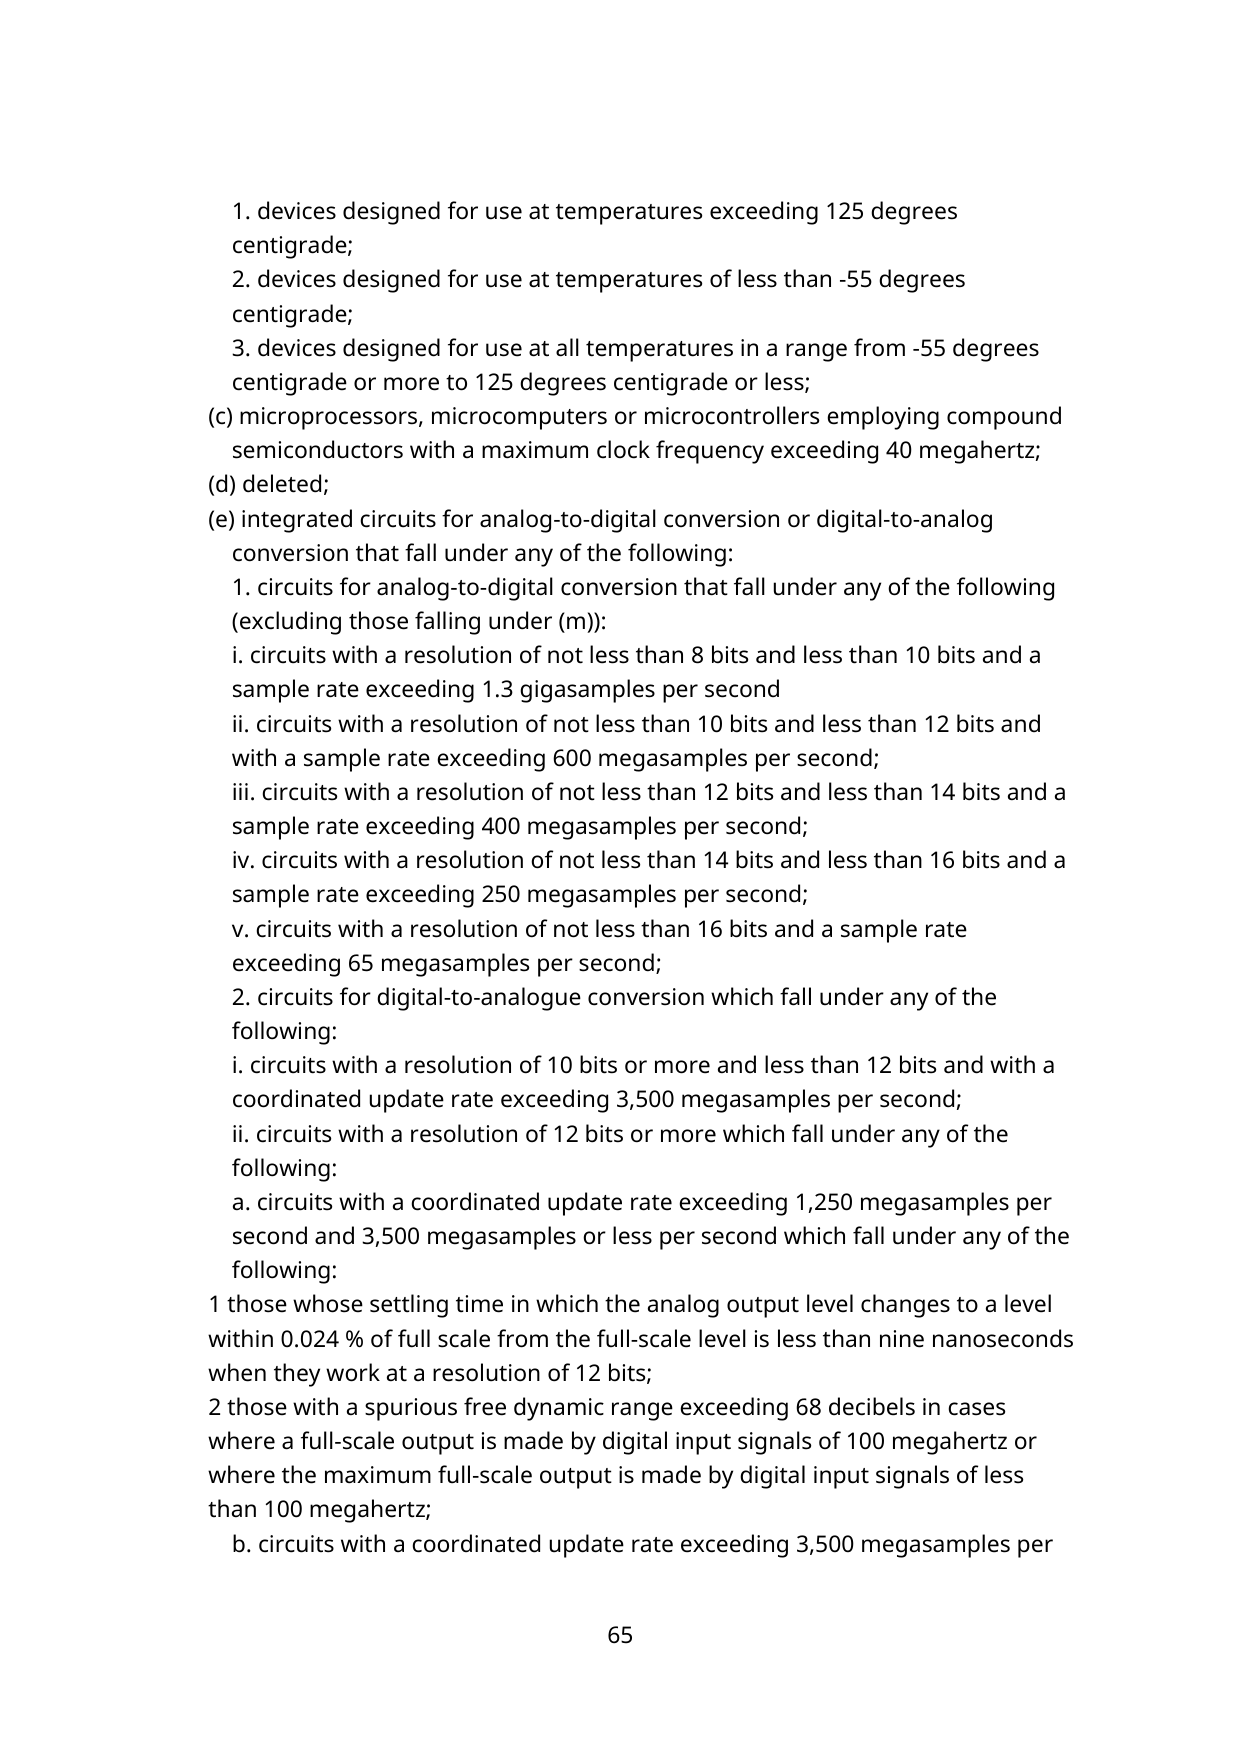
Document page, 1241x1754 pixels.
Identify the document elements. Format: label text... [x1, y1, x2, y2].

text (c) microprocessors, microcomputers or microcontrollers employing compound semiconductors with a maximum clock frequency exceeding 40 megahertz; [207, 399, 1079, 467]
text 1. devices designed for use at temperatures exceeding 125 degrees centigrade; [230, 194, 1079, 262]
text 2. devices designed for use at temperatures of less than -55 degrees centigrade; [230, 262, 1079, 330]
text 1. circuits for analog-to-digital conversion that fall under any of the following (excluding those falling under (m)): [230, 569, 1079, 638]
text v. circuits with a resolution of not less than 16 bits and a sample rate exceeding 65 megasamples per second; [230, 911, 1079, 979]
text ii. circuits with a resolution of 12 bits or more which fall under any of the following: [230, 1116, 1079, 1184]
text (e) integrated circuits for analog-to-digital conversion or digital-to-analog conversion that fall under any of the following: [207, 501, 1079, 569]
text a. circuits with a coordinated update rate exceeding 1,250 megasamples per second and 3,500 megasamples or less per second which fall under any of the following: [230, 1184, 1079, 1287]
text 3. devices designed for use at all temperatures in a range from -55 degrees centigrade or more to 125 degrees centigrade or less; [230, 330, 1079, 399]
text iv. circuits with a resolution of not less than 14 bits and less than 16 bits and a sample rate exceeding 250 megasamples per second; [230, 843, 1079, 911]
text ii. circuits with a resolution of not less than 10 bits and less than 12 bits and with a sample rate exceeding 600 megasamples per second; [230, 706, 1079, 774]
text i. circuits with a resolution of 10 bits or more and less than 12 bits and with a coordinated update rate exceeding 3,500 megasamples per second; [230, 1048, 1079, 1116]
text iii. circuits with a resolution of not less than 12 bits and less than 14 bits and a sample rate exceeding 400 megasamples per second; [230, 774, 1079, 843]
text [230, 1526, 1079, 1560]
text 2 those with a spurious free dynamic range exceeding 68 decibels in cases where a full-scale output is made by digital input signals of 100 megahertz or where the maximum full-scale output is made by digital input signals of less than 100 megahertz; [207, 1389, 1079, 1526]
text i. circuits with a resolution of not less than 8 bits and less than 10 bits and a sample rate exceeding 1.3 gigasamples per second [230, 638, 1079, 706]
text (d) deleted; [207, 467, 1079, 501]
text 1 those whose settling time in which the analog output level changes to a level within 0.024 % of full scale from the full-scale level is less than nine nanoseconds when they work at a resolution of 12 bits; [207, 1287, 1079, 1389]
text 2. circuits for digital-to-analogue conversion which fall under any of the following: [230, 979, 1079, 1048]
